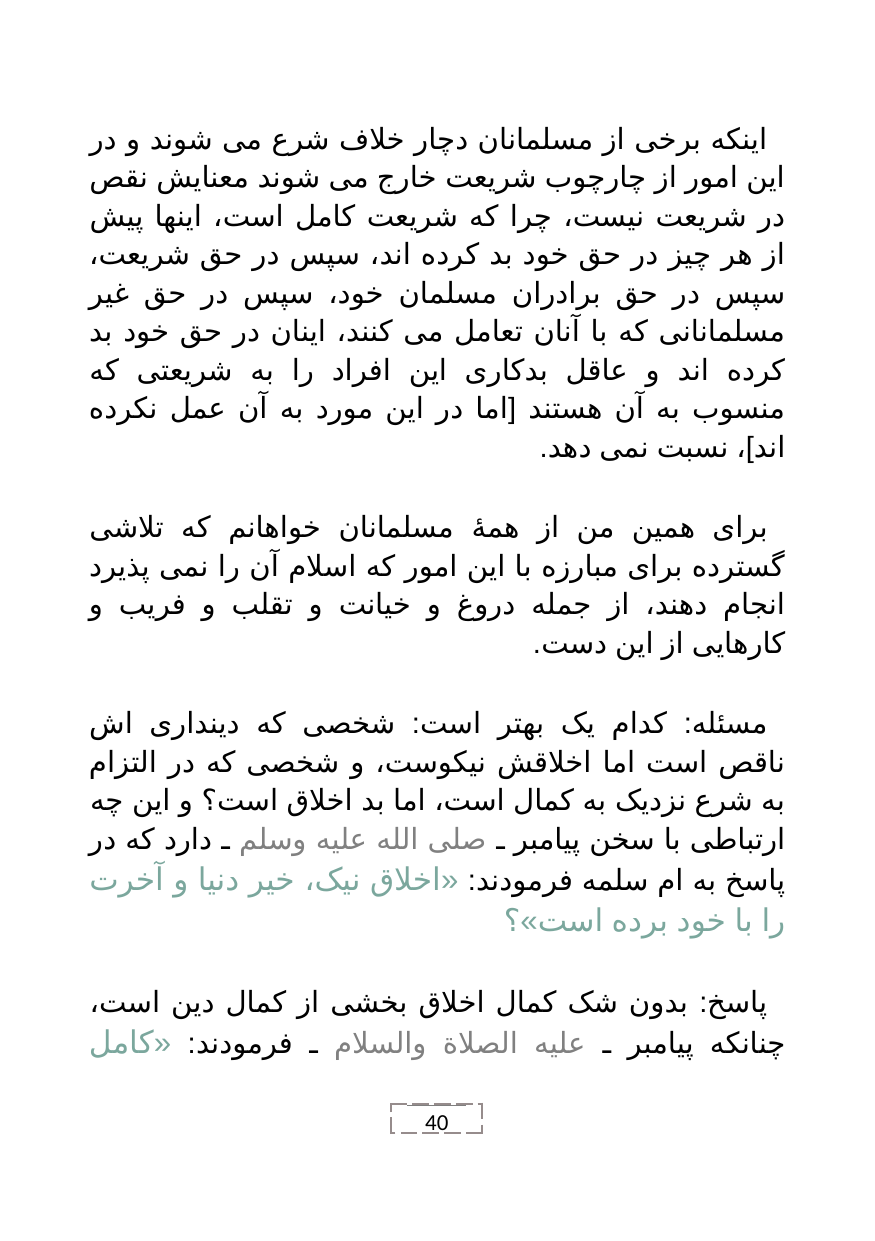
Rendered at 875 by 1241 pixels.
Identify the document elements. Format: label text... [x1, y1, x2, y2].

text مسئله: کدام یک بهتر است: شخصی که دینداری اش ناقص است اما اخلاقش نیکوست، و شخصی که در التزام به شرع نزدیک به کمال است، اما بد اخلاق است؟ و این چه ارتباطی با سخن پیامبر ـ صلی الله علیه وسلم ـ دارد که در پاسخ به ام سلمه فرمودند: «اخلاق نیک، خیر دنیا و آخرت را با خود برده است»؟ [89, 706, 785, 938]
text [89, 985, 785, 1059]
text برای همین من از همهٔ مسلمانان خواهانم که تلاشی گسترده برای مبارزه با این امور که اسلام آن را نمی پذیرد انجام دهند، از جمله دروغ و خیانت و تقلب و فریب و کارهایی از این دست. [89, 510, 785, 659]
text اینکه برخی از مسلمانان دچار خلاف شرع می شوند و در این امور از چارچوب شریعت خارج می شوند معنایش نقص در شریعت نیست، چرا که شریعت کامل است، اینها پیش از هر چیز در حق خود بد کرده اند، سپس در حق شریعت، سپس در حق برادران مسلمان خود، سپس در حق غیر مسلمانانی که با آنان تعامل می کنند، اینان در حق خود بد کرده اند و عاقل بدکاری این افراد را به شریعتی که منسوب به آن هستند [اما در این مورد به آن عمل نکرده اند]، نسبت نمی دهد. [89, 122, 785, 464]
